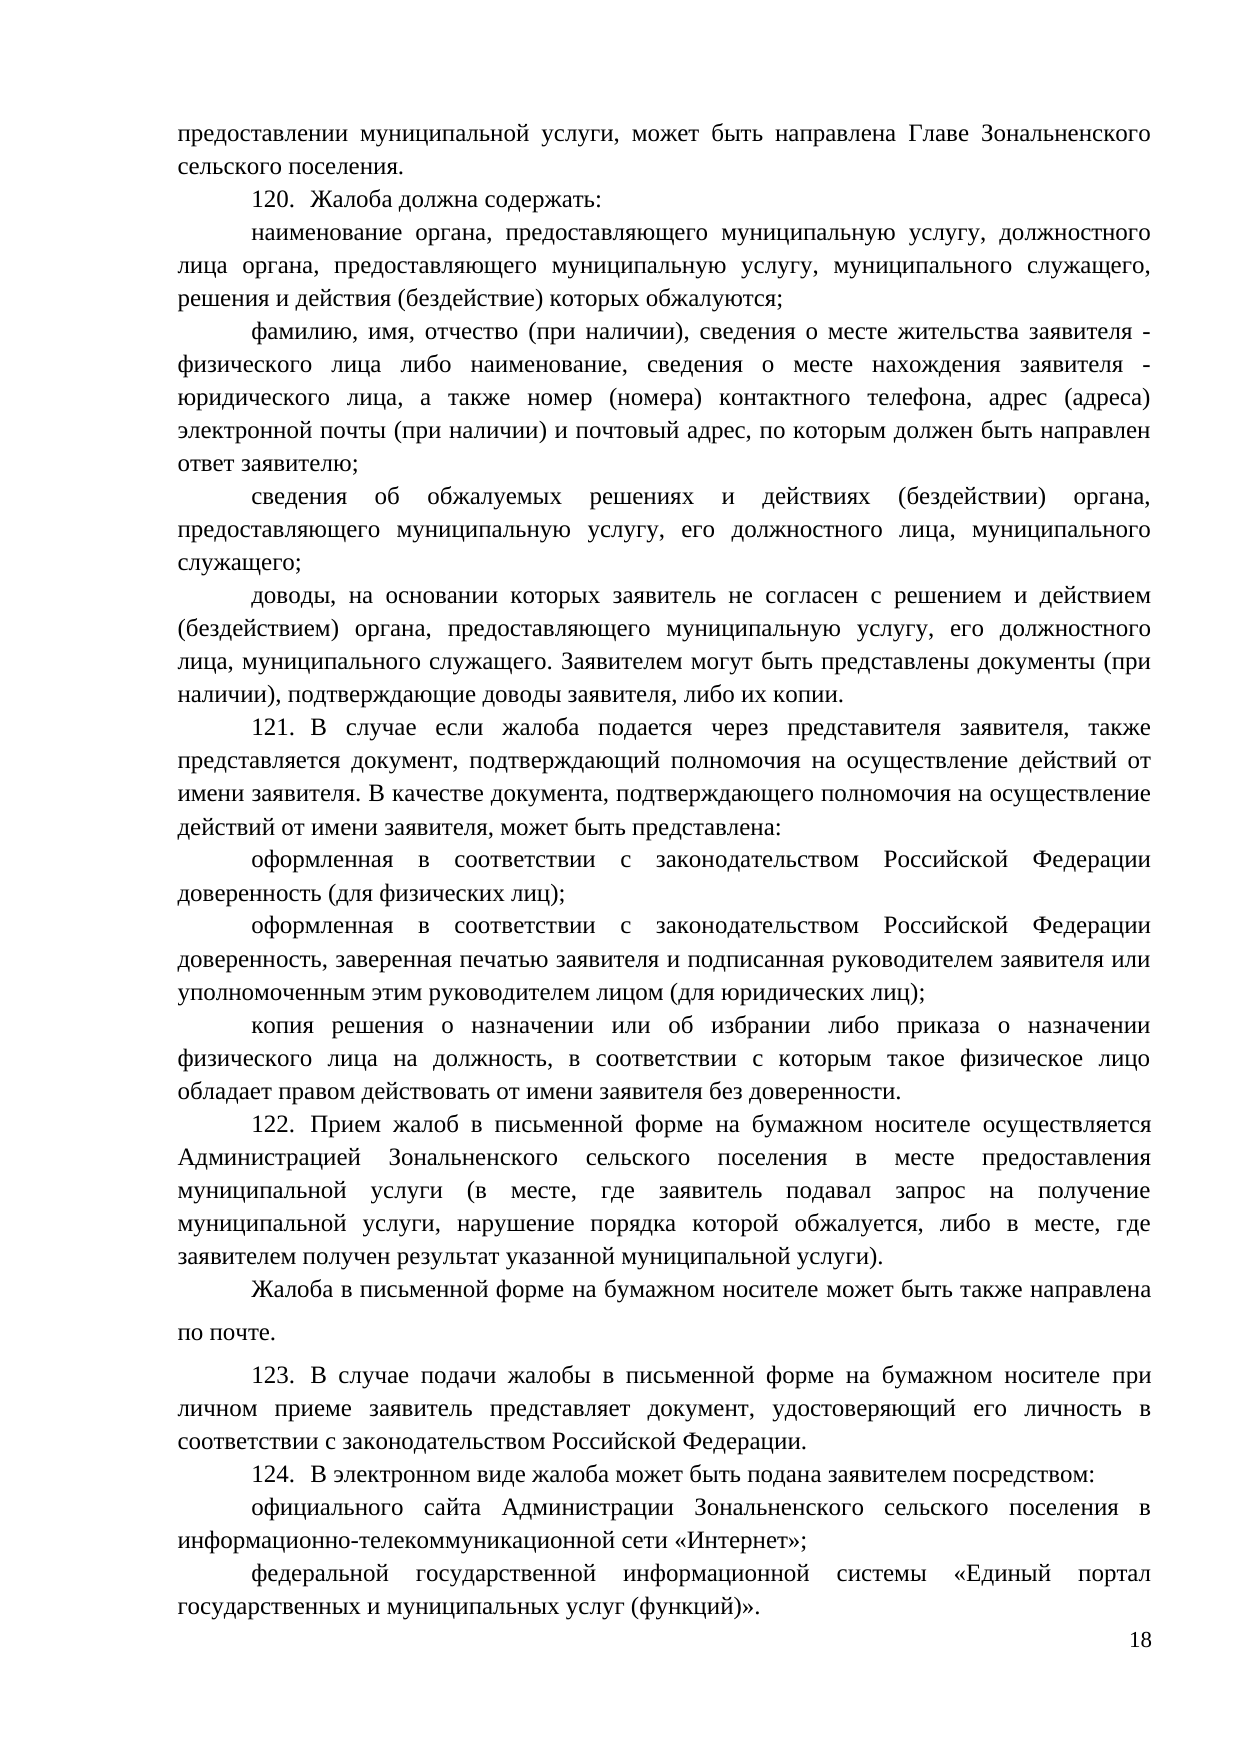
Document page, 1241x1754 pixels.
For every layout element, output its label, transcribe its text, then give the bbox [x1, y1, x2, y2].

list Жалоба должна содержать: [177, 184, 1152, 213]
text копия решения о назначении или об избрании либо приказа о назначении физического лица на должность, в соответствии с которым такое физическое лицо обладает правом действовать от имени заявителя без доверенности. [177, 1010, 1152, 1104]
text официального сайта Администрации Зональненского сельского поселения в информационно-телекоммуникационной сети «Интернет»; [177, 1492, 1152, 1554]
list В случае если жалоба подается через представителя заявителя, также представляется документ, подтверждающий полномочия на осуществление действий от имени заявителя. В качестве документа, подтверждающего полномочия на осуществление действий от имени заявителя, может быть представлена: [177, 712, 1152, 840]
list В случае подачи жалобы в письменной форме на бумажном носителе при личном приеме заявитель представляет документ, удостоверяющий его личность в соответствии с законодательством Российской Федерации. [177, 1360, 1152, 1455]
text Жалоба в письменной форме на бумажном носителе может быть также направлена по почте. [177, 1274, 1152, 1346]
text наименование органа, предоставляющего муниципальную услугу, должностного лица органа, предоставляющего муниципальную услугу, муниципального служащего, решения и действия (бездействие) которых обжалуются; [177, 217, 1152, 312]
text оформленная в соответствии с законодательством Российской Федерации доверенность (для физических лиц); [177, 844, 1152, 906]
text фамилию, имя, отчество (при наличии), сведения о месте жительства заявителя - физического лица либо наименование, сведения о месте нахождения заявителя - юридического лица, а также номер (номера) контактного телефона, адрес (адреса) электронной почты (при наличии) и почтовый адрес, по которым должен быть направлен ответ заявителю; [177, 316, 1152, 477]
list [177, 118, 1152, 180]
text доводы, на основании которых заявитель не согласен с решением и действием (бездействием) органа, предоставляющего муниципальную услугу, его должностного лица, муниципального служащего. Заявителем могут быть представлены документы (при наличии), подтверждающие доводы заявителя, либо их копии. [177, 580, 1152, 708]
text федеральной государственной информационной системы «Единый портал государственных и муниципальных услуг (функций)». [177, 1558, 1152, 1620]
list В электронном виде жалоба может быть подана заявителем посредством: [177, 1459, 1152, 1488]
text оформленная в соответствии с законодательством Российской Федерации доверенность, заверенная печатью заявителя и подписанная руководителем заявителя или уполномоченным этим руководителем лицом (для юридических лиц); [177, 911, 1152, 1005]
text сведения об обжалуемых решениях и действиях (бездействии) органа, предоставляющего муниципальную услугу, его должностного лица, муниципального служащего; [177, 481, 1152, 576]
list Прием жалоб в письменной форме на бумажном носителе осуществляется Администрацией Зональненского сельского поселения в месте предоставления муниципальной услуги (в месте, где заявитель подавал запрос на получение муниципальной услуги, нарушение порядка которой обжалуется, либо в месте, где заявителем получен результат указанной муниципальной услуги). [177, 1109, 1152, 1269]
